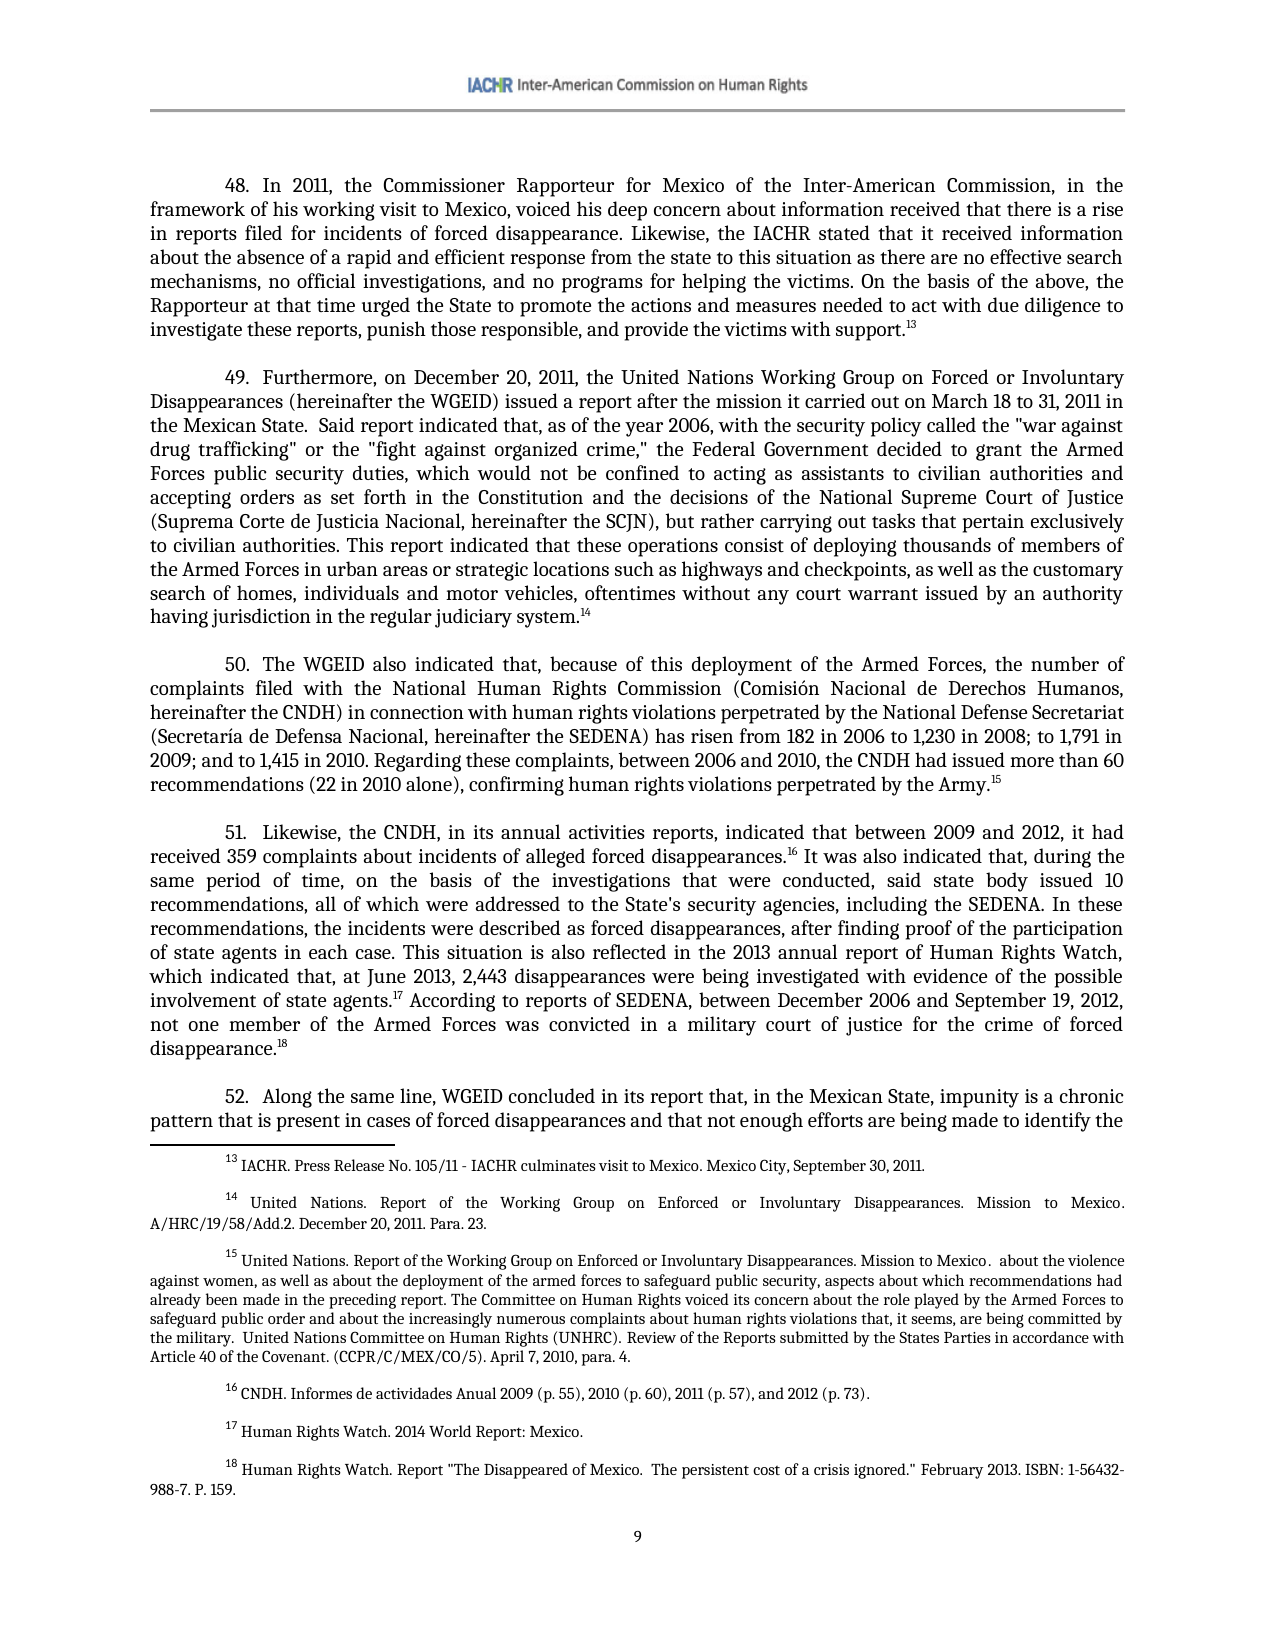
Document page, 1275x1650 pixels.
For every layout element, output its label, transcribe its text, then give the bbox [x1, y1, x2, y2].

list Along the same line, WGEID concluded in its report that, in the Mexican State, impunity is a chronic pattern that is present in cases of forced disappearances and that not enough efforts are being made to identify the fate or whereabouts of missing persons, punish those responsible, and safeguard the right to the truth and reparations. [150, 1084, 1125, 1132]
picture [456, 75, 819, 95]
list In 2011, the Commissioner Rapporteur for Mexico of the Inter-American Commission, in the framework of his working visit to Mexico, voiced his deep concern about information received that there is a rise in reports filed for incidents of forced disappearance. Likewise, the IACHR stated that it received information about the absence of a rapid and efficient response from the state to this situation as there are no effective search mechanisms, no official investigations, and no programs for helping the victims. On the basis of the above, the Rapporteur at that time urged the State to promote the actions and measures needed to act with due diligence to investigate these reports, punish those responsible, and provide the victims with support. [150, 174, 1125, 342]
list Likewise, the CNDH, in its annual activities reports, indicated that between 2009 and 2012, it had received 359 complaints about incidents of alleged forced disappearances. It was also indicated that, during the same period of time, on the basis of the investigations that were conducted, said state body issued 10 recommendations, all of which were addressed to the State's security agencies, including the SEDENA. In these recommendations, the incidents were described as forced disappearances, after finding proof of the participation of state agents in each case. This situation is also reflected in the 2013 annual report of Human Rights Watch, which indicated that, at June 2013, 2,443 disappearances were being investigated with evidence of the possible involvement of state agents. According to reports of SEDENA, between December 2006 and September 19, 2012, not one member of the Armed Forces was convicted in a military court of justice for the crime of forced disappearance. [150, 821, 1125, 1060]
list Furthermore, on December 20, 2011, the United Nations Working Group on Forced or Involuntary Disappearances (hereinafter the WGEID) issued a report after the mission it carried out on March 18 to 31, 2011 in the Mexican State. Said report indicated that, as of the year 2006, with the security policy called the "war against drug trafficking" or the "fight against organized crime," the Federal Government decided to grant the Armed Forces public security duties, which would not be confined to acting as assistants to civilian authorities and accepting orders as set forth in the Constitution and the decisions of the National Supreme Court of Justice (Suprema Corte de Justicia Nacional, hereinafter the SCJN), but rather carrying out tasks that pertain exclusively to civilian authorities. This report indicated that these operations consist of deploying thousands of members of the Armed Forces in urban areas or strategic locations such as highways and checkpoints, as well as the customary search of homes, individuals and motor vehicles, oftentimes without any court warrant issued by an authority having jurisdiction in the regular judiciary system. [150, 366, 1125, 629]
list The WGEID also indicated that, because of this deployment of the Armed Forces, the number of complaints filed with the National Human Rights Commission (Comisión Nacional de Derechos Humanos, hereinafter the CNDH) in connection with human rights violations perpetrated by the National Defense Secretariat (Secretaría de Defensa Nacional, hereinafter the SEDENA) has risen from 182 in 2006 to 1,230 in 2008; to 1,791 in 2009; and to 1,415 in 2010. Regarding these complaints, between 2006 and 2010, the CNDH had issued more than 60 recommendations (22 in 2010 alone), confirming human rights violations perpetrated by the Army. [150, 653, 1125, 797]
